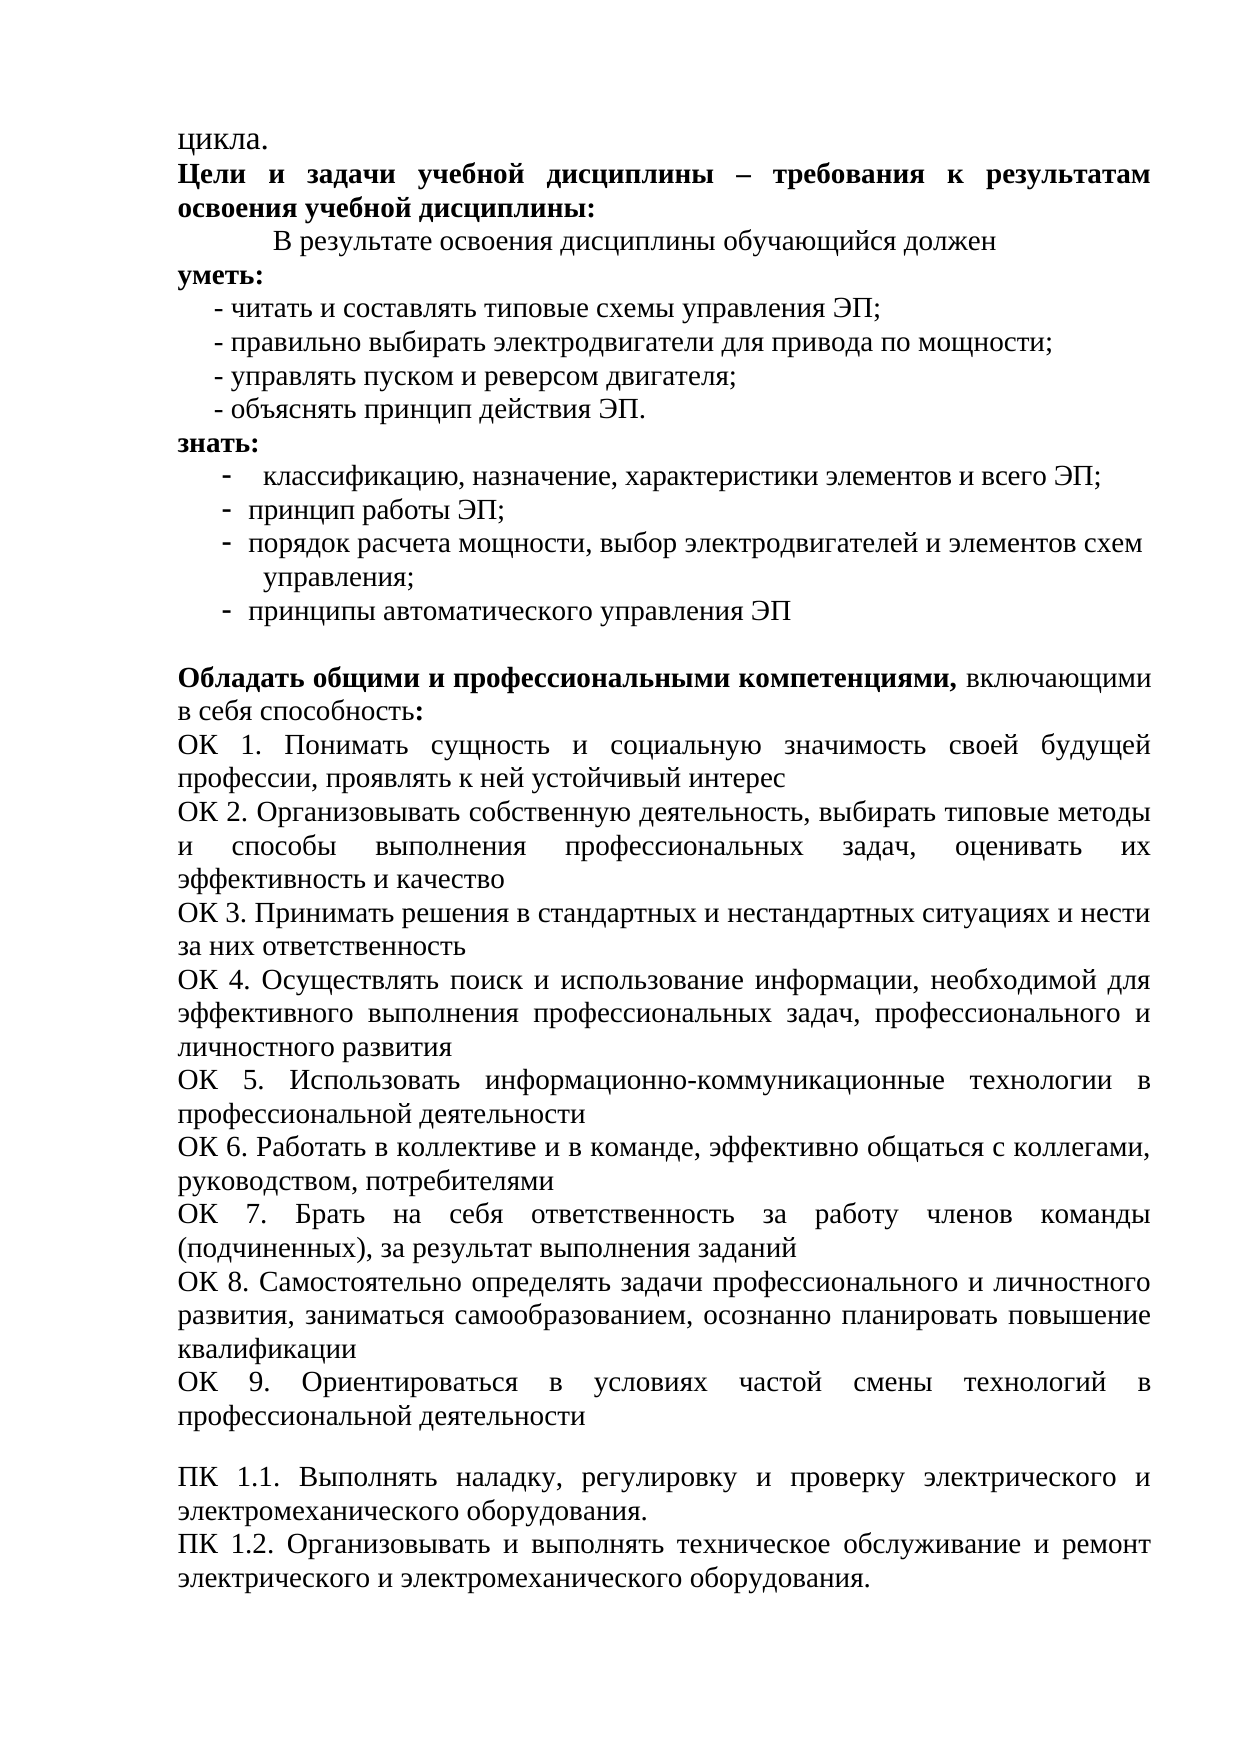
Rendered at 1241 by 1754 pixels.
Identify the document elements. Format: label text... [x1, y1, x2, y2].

text ОК 9. Ориентироваться в условиях частой смены технологий в профессиональной деятельности [177, 1364, 1152, 1431]
text ОК 4. Осуществлять поиск и использование информации, необходимой для эффективного выполнения профессиональных задач, профессионального и личностного развития [177, 962, 1152, 1062]
text ОК 7. Брать на себя ответственность за работу членов команды (подчиненных), за результат выполнения заданий [177, 1197, 1152, 1264]
list классификацию, назначение, характеристики элементов и всего ЭП; [222, 458, 1152, 492]
text - читать и составлять типовые схемы управления ЭП; [177, 291, 1152, 324]
text - правильно выбирать электродвигатели для привода по мощности; [177, 324, 1152, 358]
list принципы автоматического управления ЭП [222, 593, 1152, 626]
list порядок расчета мощности, выбор электродвигателей и элементов схем управления; [222, 526, 1152, 593]
text ОК 2. Организовывать собственную деятельность, выбирать типовые методы и способы выполнения профессиональных задач, оценивать их эффективность и качество [177, 794, 1152, 895]
text Цели и задачи учебной дисциплины – требования к результатам освоения учебной дисциплины: [177, 156, 1152, 223]
text ОК 5. Использовать информационно-коммуникационные технологии в профессиональной деятельности [177, 1062, 1152, 1129]
text ОК 1. Понимать сущность и социальную значимость своей будущей профессии, проявлять к ней устойчивый интерес [177, 727, 1152, 794]
text ПК 1.1. Выполнять наладку, регулировку и проверку электрического и электромеханического оборудования. [177, 1459, 1152, 1527]
text ПК 1.2. Организовывать и выполнять техническое обслуживание и ремонт электрического и электромеханического оборудования. [177, 1527, 1152, 1594]
text уметь: [177, 257, 1152, 291]
list принцип работы ЭП; [222, 492, 1152, 526]
text ОК 3. Принимать решения в стандартных и нестандартных ситуациях и нести за них ответственность [177, 895, 1152, 962]
text В результате освоения дисциплины обучающийся должен [177, 223, 1152, 257]
text - объяснять принцип действия ЭП. [177, 391, 1152, 425]
text Обладать общими и профессиональными компетенциями, включающими в себя способность: [177, 660, 1152, 727]
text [177, 118, 1152, 156]
text - управлять пуском и реверсом двигателя; [177, 358, 1152, 391]
text ОК 6. Работать в коллективе и в команде, эффективно общаться с коллегами, руководством, потребителями [177, 1129, 1152, 1197]
text ОК 8. Самостоятельно определять задачи профессионального и личностного развития, заниматься самообразованием, осознанно планировать повышение квалификации [177, 1264, 1152, 1364]
text знать: [177, 425, 1152, 458]
